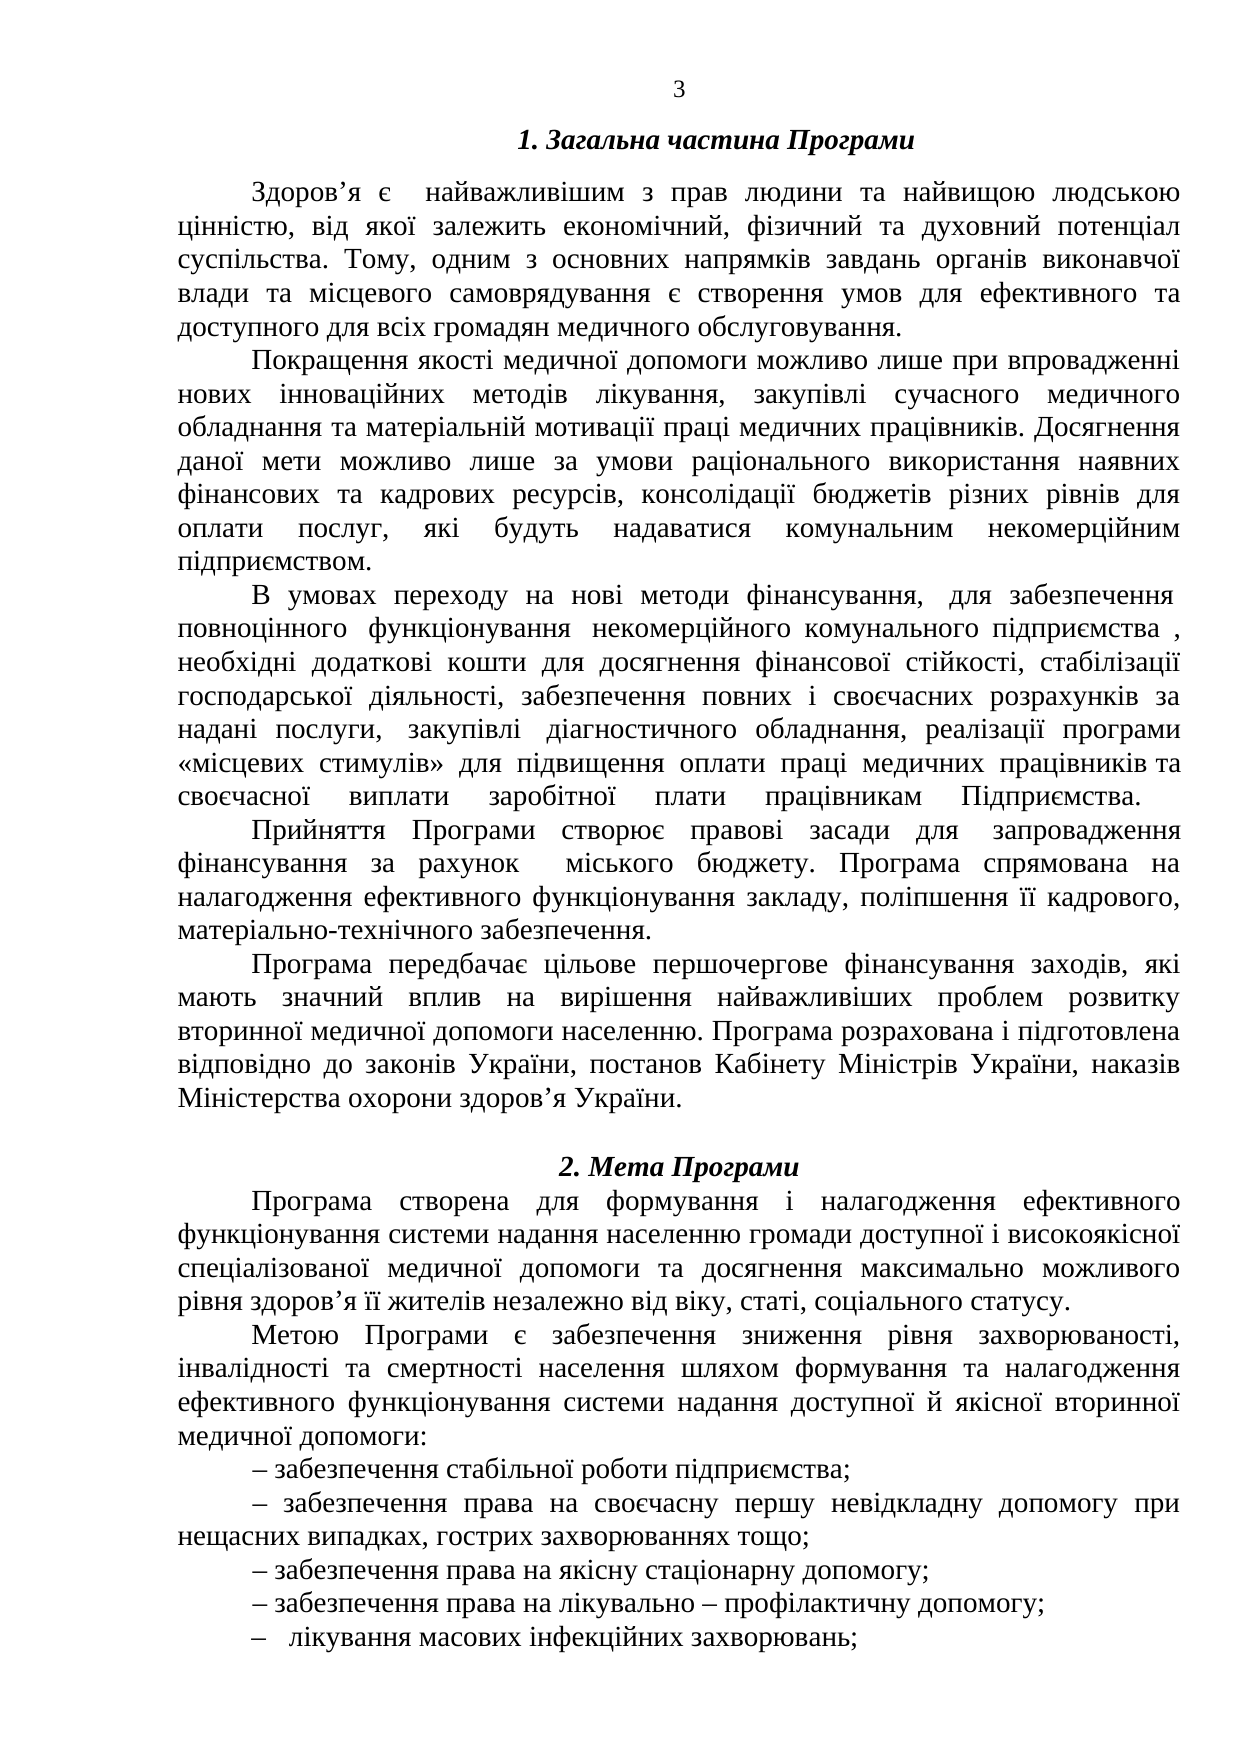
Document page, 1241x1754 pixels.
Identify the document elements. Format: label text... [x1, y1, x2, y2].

text Програма створена для формування і налагодження ефективного функціонування системи надання населенню громади доступної і високоякісної спеціалізованої медичної допомоги та досягнення максимально можливого рівня здоров’я її жителів незалежно від віку, статі, соціального статусу. [177, 1183, 1181, 1317]
list лікування масових інфекційних захворювань; [251, 1619, 1181, 1652]
text – забезпечення права на лікувально – профілактичну допомогу; [177, 1585, 1181, 1619]
text 2. Мета Програми [177, 1149, 1181, 1183]
text 1. Загальна частина Програми [177, 122, 1181, 155]
text – забезпечення права на якісну стаціонарну допомогу; [177, 1552, 1181, 1585]
text Програма передбачає цільове першочергове фінансування заходів, які мають значний вплив на вирішення найважливіших проблем розвитку вторинної медичної допомоги населенню. Програма розрахована і підготовлена відповідно до законів України, постанов Кабінету Міністрів України, наказів Міністерства охорони здоров’я України. [177, 946, 1181, 1114]
text Метою Програми є забезпечення зниження рівня захворюваності, інвалідності та смертності населення шляхом формування та налагодження ефективного функціонування системи надання доступної й якісної вторинної медичної допомоги: [177, 1317, 1181, 1451]
text – забезпечення стабільної роботи підприємства; [177, 1451, 1181, 1485]
text – забезпечення права на своєчасну першу невідкладну допомогу при нещасних випадках, гострих захворюваннях тощо; [177, 1485, 1181, 1552]
text В умовах переходу на нові методи фінансування, для забезпечення повноцінного функціонування некомерційного комунального підприємства , необхідні додаткові кошти для досягнення фінансової стійкості, стабілізації господарської діяльності, забезпечення повних і своєчасних розрахунків за надані послуги, закупівлі діагностичного обладнання, реалізації програми «місцевих стимулів» для підвищення оплати праці медичних працівників та своєчасної виплати заробітної плати працівникам Підприємства. Прийняття Програми створює правові засади для запровадження фінансування за рахунок міського бюджету. Програма спрямована на налагодження ефективного функціонування закладу, поліпшення її кадрового, матеріально-технічного забезпечення. [177, 577, 1181, 946]
text Покращення якості медичної допомоги можливо лише при впровадженні нових інноваційних методів лікування, закупівлі сучасного медичного обладнання та матеріальній мотивації праці медичних працівників. Досягнення даної мети можливо лише за умови раціонального використання наявних фінансових та кадрових ресурсів, консолідації бюджетів різних рівнів для оплати послуг, які будуть надаватися комунальним некомерційним підприємством. [177, 342, 1181, 577]
text Здоров’я є найважливішим з прав людини та найвищою людською цінністю, від якої залежить економічний, фізичний та духовний потенціал суспільства. Тому, одним з основних напрямків завдань органів виконавчої влади та місцевого самоврядування є створення умов для ефективного та доступного для всіх громадян медичного обслуговування. [177, 174, 1181, 342]
